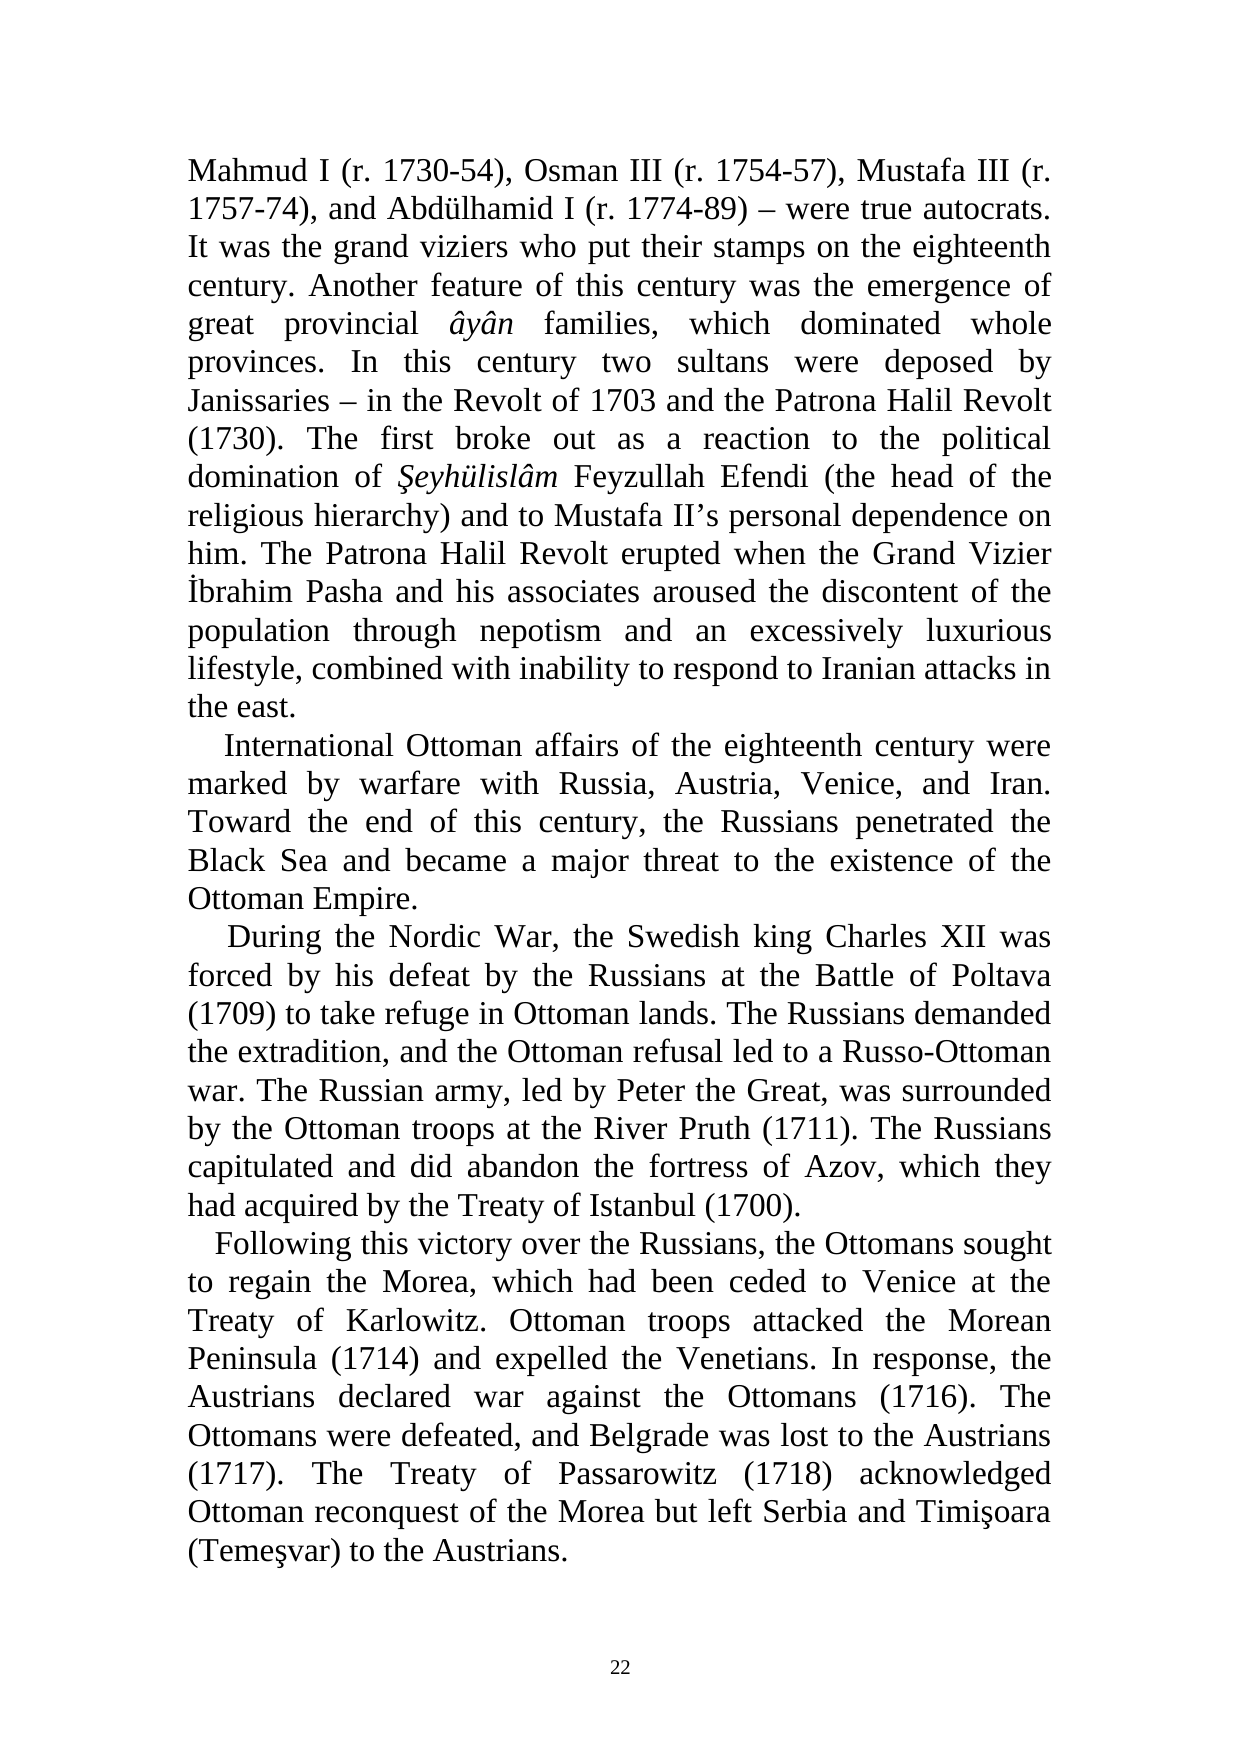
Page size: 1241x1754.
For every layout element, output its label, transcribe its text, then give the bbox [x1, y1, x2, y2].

text International Ottoman affairs of the eighteenth century were marked by warfare with Russia, Austria, Venice, and Iran. Toward the end of this century, the Russians penetrated the Black Sea and became a major threat to the existence of the Ottoman Empire. [187, 725, 1053, 917]
text Following this victory over the Russians, the Ottomans sought to regain the Morea, which had been ceded to Venice at the Treaty of Karlowitz. Ottoman troops attacked the Morean Peninsula (1714) and expelled the Venetians. In response, the Austrians declared war against the Ottomans (1716). The Ottomans were defeated, and Belgrade was lost to the Austrians (1717). The Treaty of Passarowitz (1718) acknowledged Ottoman reconquest of the Morea but left Serbia and Timişoara (Temeşvar) to the Austrians. [187, 1223, 1053, 1568]
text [187, 150, 1053, 725]
text During the Nordic War, the Swedish king Charles XII was forced by his defeat by the Russians at the Battle of Poltava (1709) to take refuge in Ottoman lands. The Russians demanded the extradition, and the Ottoman refusal led to a Russo-Ottoman war. The Russian army, led by Peter the Great, was surrounded by the Ottoman troops at the River Pruth (1711). The Russians capitulated and did abandon the fortress of Azov, which they had acquired by the Treaty of Istanbul (1700). [187, 917, 1053, 1223]
